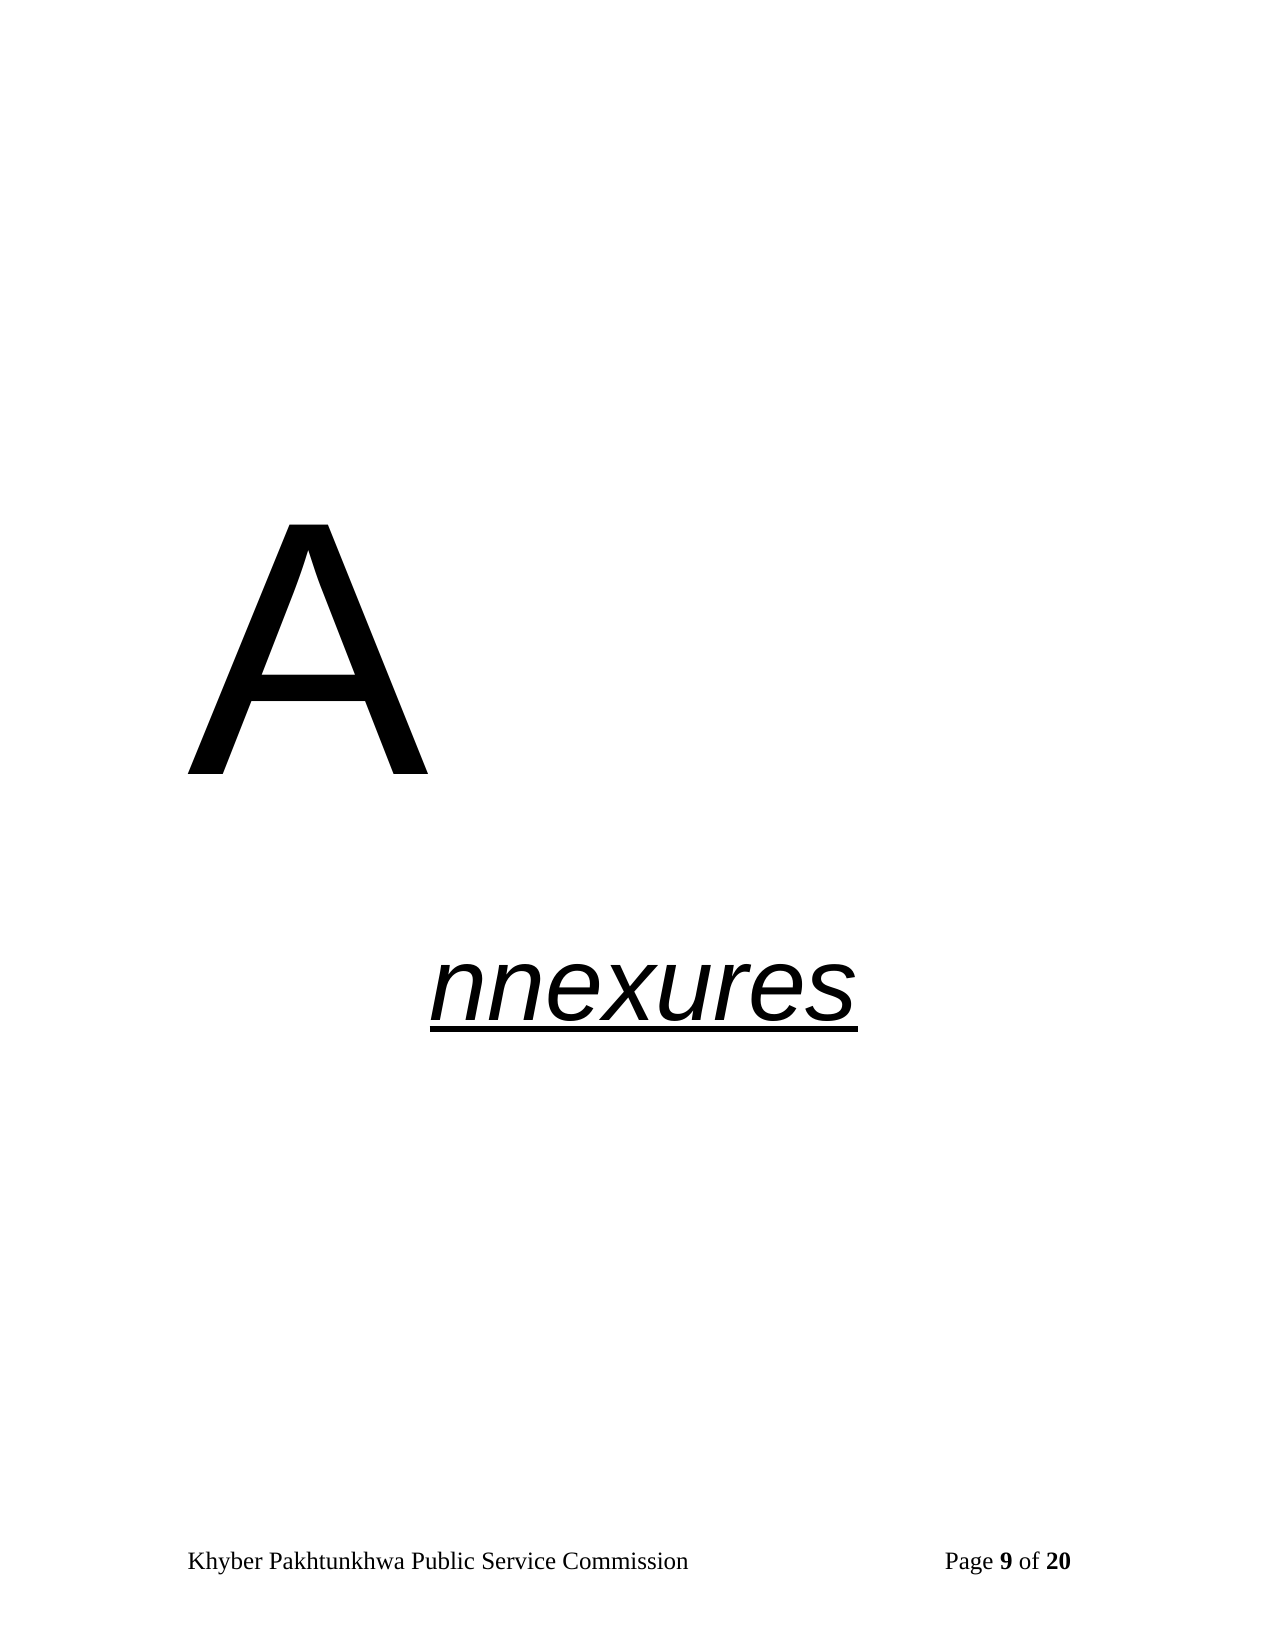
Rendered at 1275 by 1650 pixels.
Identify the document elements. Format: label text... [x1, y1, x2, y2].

text Annexures [187, 434, 1087, 1153]
